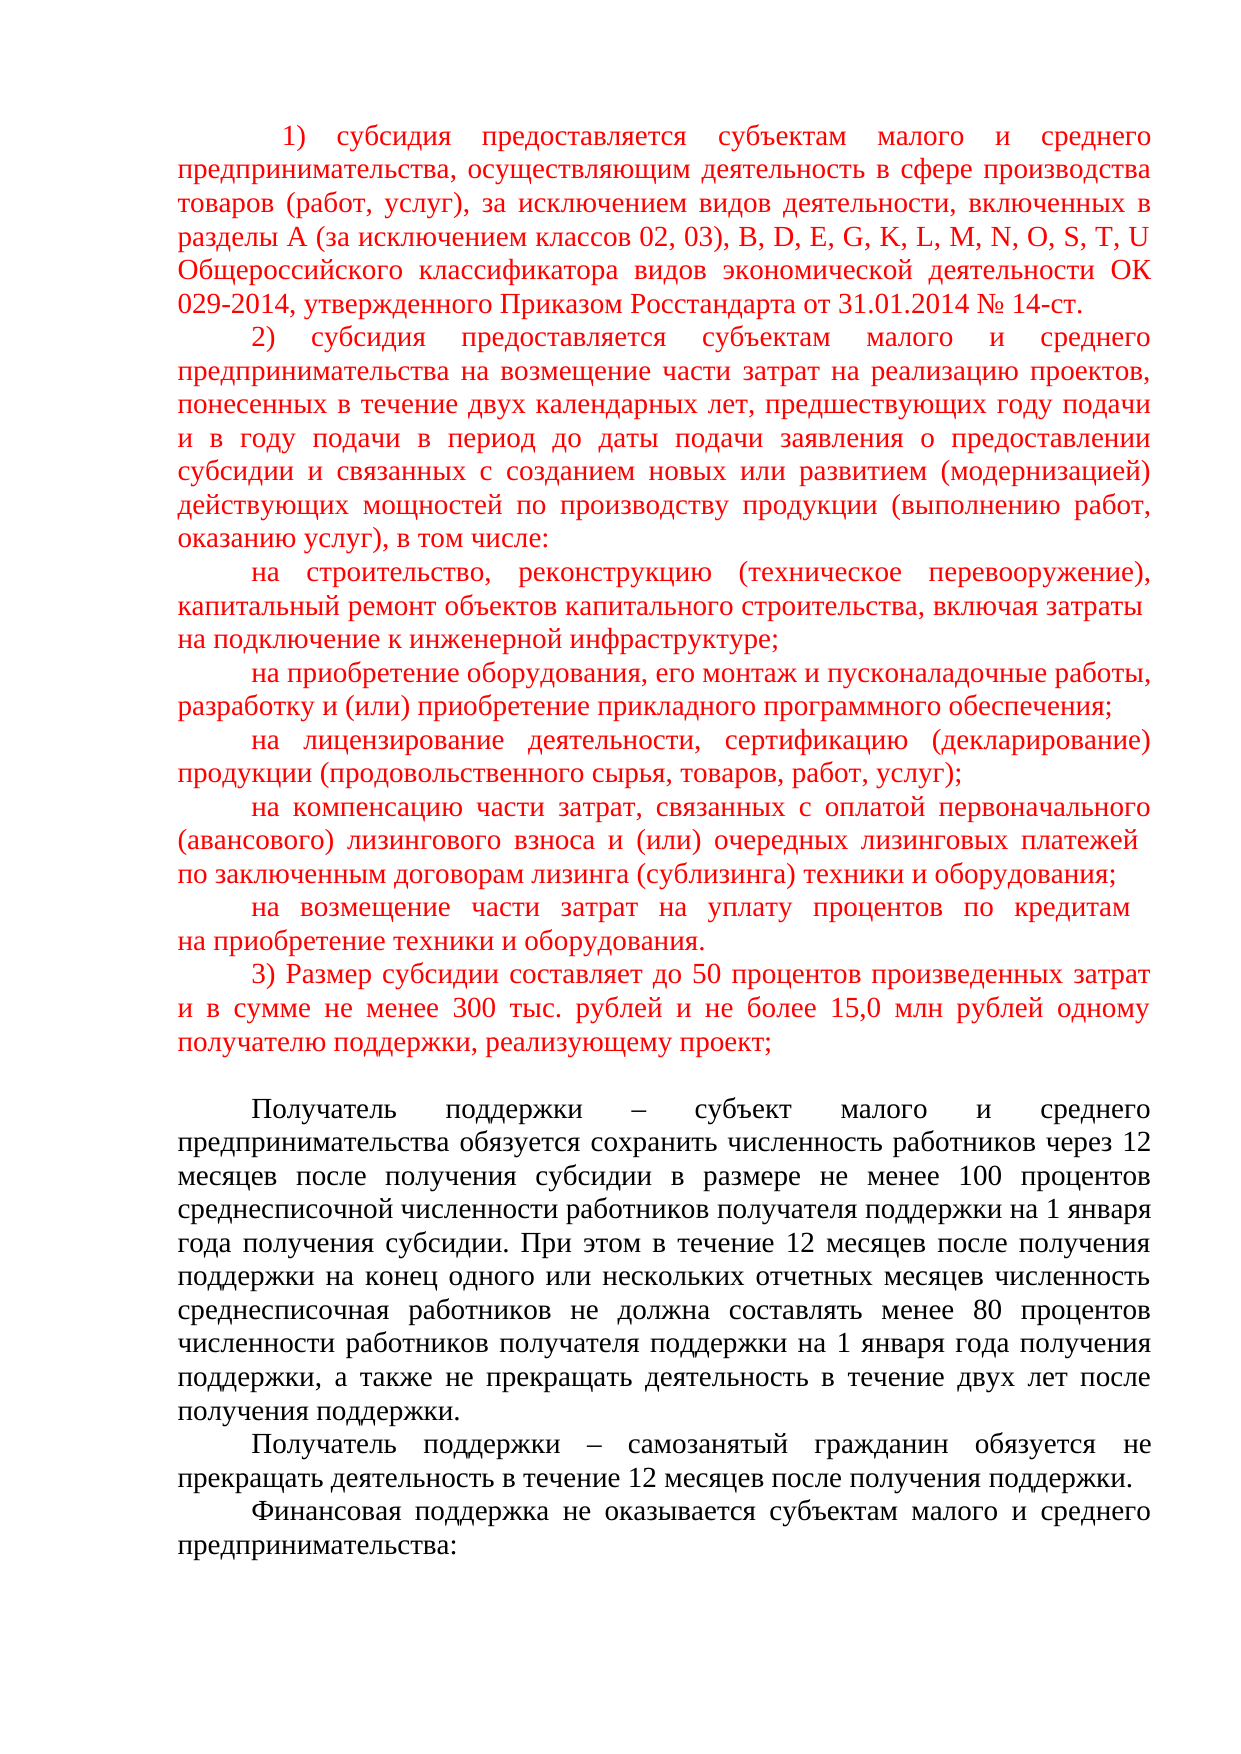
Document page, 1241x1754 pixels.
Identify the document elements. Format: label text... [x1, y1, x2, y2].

text 1) субсидия предоставляется субъектам малого и среднего предпринимательства, осуществляющим деятельность в сфере производства товаров (работ, услуг), за исключением видов деятельности, включенных в разделы А (за исключением классов 02, 03), B, D, E, G, K, L, M, N, O, S, T, U Общероссийского классификатора видов экономической деятельности ОК 029-2014, утвержденного Приказом Росстандарта от 31.01.2014 № 14-ст. [177, 118, 1152, 319]
text на приобретение оборудования, его монтаж и пусконаладочные работы, разработку и (или) приобретение прикладного программного обеспечения; [177, 655, 1152, 722]
text 3) Размер субсидии составляет до 50 процентов произведенных затрат и в сумме не менее 300 тыс. рублей и не более 15,0 млн рублей одному получателю поддержки, реализующему проект; [177, 957, 1152, 1057]
text на лицензирование деятельности, сертификацию (декларирование) продукции (продовольственного сырья, товаров, работ, услуг); [177, 722, 1152, 789]
text на возмещение части затрат на уплату процентов по кредитам на приобретение техники и оборудования. [177, 889, 1152, 957]
text 2) субсидия предоставляется субъектам малого и среднего предпринимательства на возмещение части затрат на реализацию проектов, понесенных в течение двух календарных лет, предшествующих году подачи и в году подачи в период до даты подачи заявления о предоставлении субсидии и связанных с созданием новых или развитием (модернизацией) действующих мощностей по производству продукции (выполнению работ, оказанию услуг), в том числе: [177, 319, 1152, 554]
text Получатель поддержки – самозанятый гражданин обязуется не прекращать деятельность в течение 12 месяцев после получения поддержки. [177, 1426, 1152, 1493]
text Финансовая поддержка не оказывается субъектам малого и среднего предпринимательства: [177, 1493, 1152, 1560]
text на строительство, реконструкцию (техническое перевооружение), капитальный ремонт объектов капитального строительства, включая затраты на подключение к инженерной инфраструктуре; [177, 554, 1152, 655]
text Получатель поддержки – субъект малого и среднего предпринимательства обязуется сохранить численность работников через 12 месяцев после получения субсидии в размере не менее 100 процентов среднесписочной численности работников получателя поддержки на 1 января года получения субсидии. При этом в течение 12 месяцев после получения поддержки на конец одного или нескольких отчетных месяцев численность среднесписочная работников не должна составлять менее 80 процентов численности работников получателя поддержки на 1 января года получения поддержки, а также не прекращать деятельность в течение двух лет после получения поддержки. [177, 1091, 1152, 1426]
text на компенсацию части затрат, связанных с оплатой первоначального (авансового) лизингового взноса и (или) очередных лизинговых платежей по заключенным договорам лизинга (сублизинга) техники и оборудования; [177, 789, 1152, 889]
